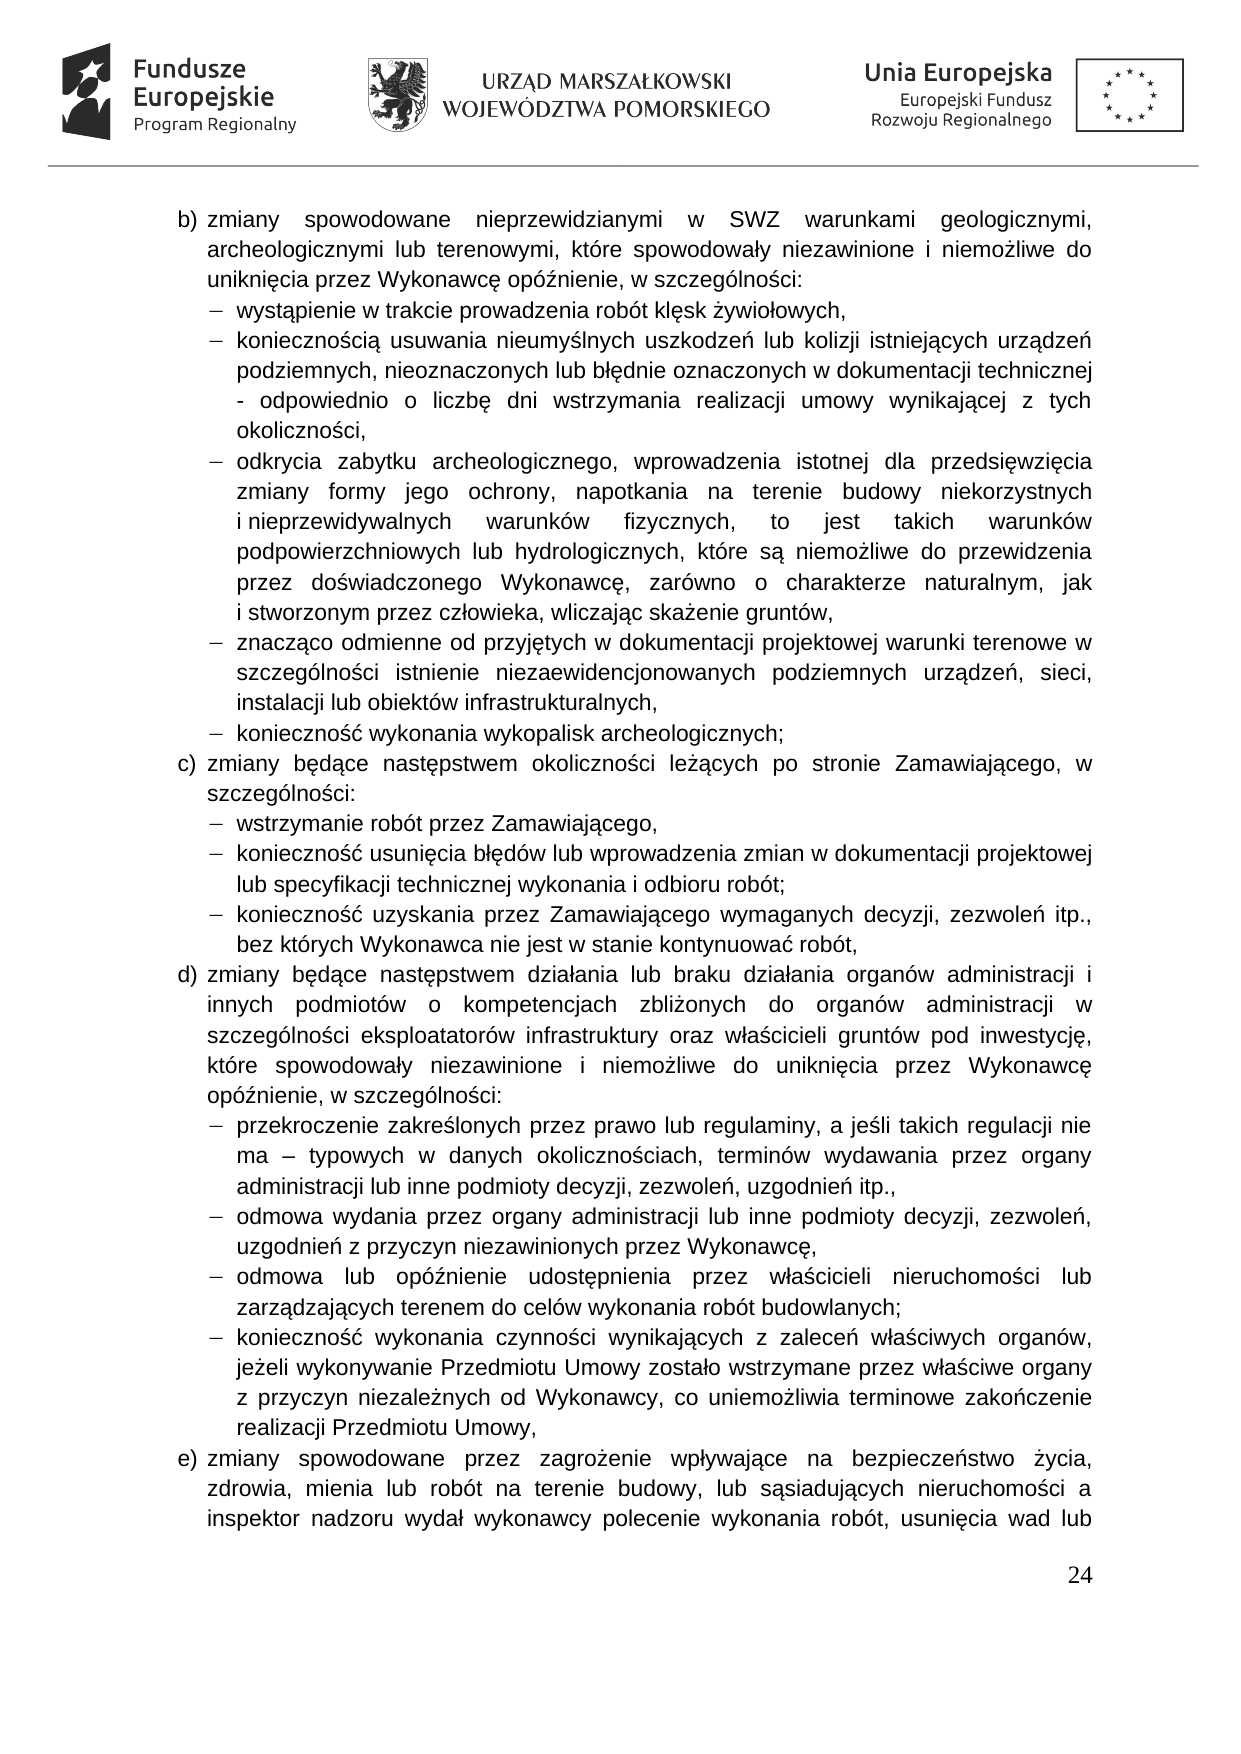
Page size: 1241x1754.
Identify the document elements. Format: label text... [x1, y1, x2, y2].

list konieczność uzyskania przez Zamawiającego wymaganych decyzji, zezwoleń itp., bez których Wykonawca nie jest w stanie kontynuować robót, [207, 901, 1092, 957]
list odmowa lub opóźnienie udostępnienia przez właścicieli nieruchomości lub zarządzających terenem do celów wykonania robót budowlanych; [207, 1263, 1092, 1320]
list odmowa wydania przez organy administracji lub inne podmioty decyzji, zezwoleń, uzgodnień z przyczyn niezawinionych przez Wykonawcę, [207, 1203, 1092, 1259]
list konieczność wykonania wykopalisk archeologicznych; [207, 719, 1092, 746]
list odkrycia zabytku archeologicznego, wprowadzenia istotnej dla przedsięwzięcia zmiany formy jego ochrony, napotkania na terenie budowy niekorzystnych i nieprzewidywalnych warunków fizycznych, to jest takich warunków podpowierzchniowych lub hydrologicznych, które są niemożliwe do przewidzenia przez doświadczonego Wykonawcę, zarówno o charakterze naturalnym, jak i stworzonym przez człowieka, wliczając skażenie gruntów, [207, 448, 1092, 625]
list przekroczenie zakreślonych przez prawo lub regulaminy, a jeśli takich regulacji nie ma – typowych w danych okolicznościach, terminów wydawania przez organy administracji lub inne podmioty decyzji, zezwoleń, uzgodnień itp., [207, 1112, 1092, 1199]
list konieczność usunięcia błędów lub wprowadzenia zmian w dokumentacji projektowej lub specyfikacji technicznej wykonania i odbioru robót; [207, 840, 1092, 897]
list zmiany będące następstwem działania lub braku działania organów administracji i innych podmiotów o kompetencjach zbliżonych do organów administracji w szczególności eksploatatorów infrastruktury oraz właścicieli gruntów pod inwestycję, które spowodowały niezawinione i niemożliwe do uniknięcia przez Wykonawcę opóźnienie, w szczególności: [177, 961, 1092, 1108]
list wstrzymanie robót przez Zamawiającego, [207, 810, 1092, 836]
picture [47, 42, 1199, 167]
list wystąpienie w trakcie prowadzenia robót klęsk żywiołowych, [207, 297, 1092, 323]
list zmiany spowodowane nieprzewidzianymi w SWZ warunkami geologicznymi, archeologicznymi lub terenowymi, które spowodowały niezawinione i niemożliwe do uniknięcia przez Wykonawcę opóźnienie, w szczególności: [177, 206, 1092, 293]
list znacząco odmienne od przyjętych w dokumentacji projektowej warunki terenowe w szczególności istnienie niezaewidencjonowanych podziemnych urządzeń, sieci, instalacji lub obiektów infrastrukturalnych, [207, 629, 1092, 716]
list konieczność wykonania czynności wynikających z zaleceń właściwych organów, jeżeli wykonywanie Przedmiotu Umowy zostało wstrzymane przez właściwe organy z przyczyn niezależnych od Wykonawcy, co uniemożliwia terminowe zakończenie realizacji Przedmiotu Umowy, [207, 1324, 1092, 1441]
list koniecznością usuwania nieumyślnych uszkodzeń lub kolizji istniejących urządzeń podziemnych, nieoznaczonych lub błędnie oznaczonych w dokumentacji technicznej - odpowiednio o liczbę dni wstrzymania realizacji umowy wynikającej z tych okoliczności, [207, 327, 1092, 444]
list zmiany będące następstwem okoliczności leżących po stronie Zamawiającego, w szczególności: [177, 750, 1092, 806]
